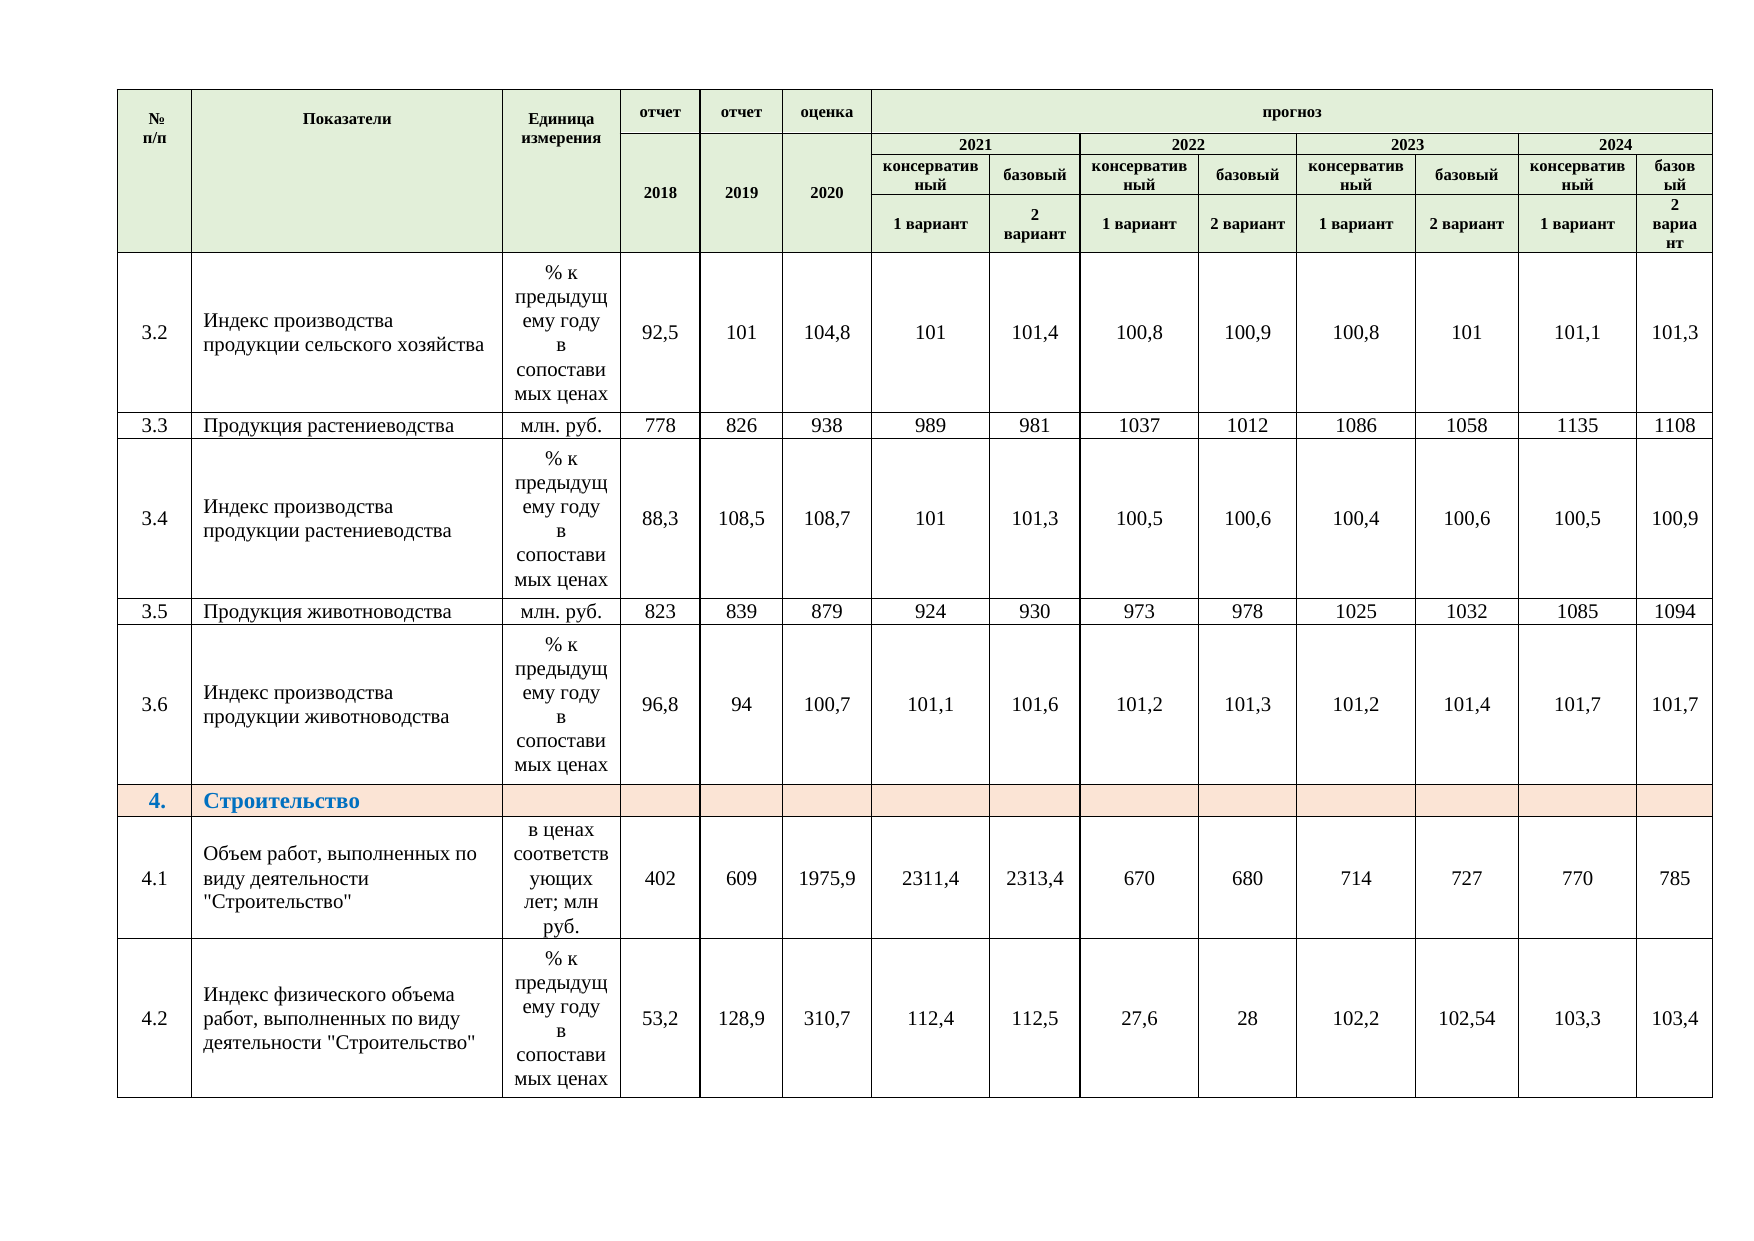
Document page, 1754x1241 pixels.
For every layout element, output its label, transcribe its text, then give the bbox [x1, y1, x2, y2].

table_cell 2020 [783, 134, 871, 252]
table_cell 112,5 [990, 939, 1079, 1097]
table_cell 1037 [1081, 413, 1198, 438]
table_cell 839 [701, 599, 782, 624]
table_cell 100,6 [1416, 439, 1518, 597]
table_cell млн. руб. [503, 599, 620, 624]
table_cell [1519, 785, 1636, 816]
table_cell базовый [1416, 155, 1518, 194]
table_cell 101,6 [990, 625, 1079, 783]
table_cell 101 [872, 439, 989, 597]
table_cell консервативный [1081, 155, 1198, 194]
table_cell 770 [1519, 817, 1636, 938]
table_cell 112,4 [872, 939, 989, 1097]
table_cell 101,3 [990, 439, 1079, 597]
table_cell 101 [701, 253, 782, 412]
table_cell [783, 785, 871, 816]
table_cell 310,7 [783, 939, 871, 1097]
table_cell консервативный [872, 155, 989, 194]
table_cell % к предыдущему году в сопоставимых ценах [503, 939, 620, 1097]
table_cell % к предыдущему году в сопоставимых ценах [503, 625, 620, 783]
table_cell 1032 [1416, 599, 1518, 624]
table_cell 2313,4 [990, 817, 1079, 938]
table_cell 101,3 [1637, 253, 1712, 412]
table_cell [1297, 785, 1415, 816]
table_cell 4. [118, 785, 191, 816]
table_header Единица измерения [503, 90, 620, 252]
table_cell 938 [783, 413, 871, 438]
table_cell 100,5 [1081, 439, 1198, 597]
table_cell 101,4 [990, 253, 1079, 412]
table_cell 670 [1081, 817, 1198, 938]
table_cell 100,9 [1637, 439, 1712, 597]
table_cell 108,7 [783, 439, 871, 597]
table_cell 88,3 [621, 439, 699, 597]
table_cell 1094 [1637, 599, 1712, 624]
table_cell % к предыдущему году в сопоставимых ценах [503, 439, 620, 597]
table_header Показатели [192, 90, 502, 252]
table_cell 981 [990, 413, 1079, 438]
table_cell 973 [1081, 599, 1198, 624]
table_cell [503, 785, 620, 816]
table_cell 104,8 [783, 253, 871, 412]
table_cell консервативный [1519, 155, 1636, 194]
table_cell 1108 [1637, 413, 1712, 438]
table_cell Строительство [192, 785, 502, 816]
table_cell 1012 [1199, 413, 1296, 438]
table_cell 100,9 [1199, 253, 1296, 412]
table_cell 4.2 [118, 939, 191, 1097]
table_cell Индекс производства продукции сельского хозяйства [192, 253, 502, 412]
table_cell 714 [1297, 817, 1415, 938]
table_cell 879 [783, 599, 871, 624]
table_cell млн. руб. [503, 413, 620, 438]
table_cell 101 [1416, 253, 1518, 412]
table_cell 2019 [701, 134, 782, 252]
table_header отчет [701, 90, 782, 132]
table_header № п/п [118, 90, 191, 252]
table_cell [701, 785, 782, 816]
table_cell 101,7 [1637, 625, 1712, 783]
table_cell 101,1 [1519, 253, 1636, 412]
table_cell 101,2 [1081, 625, 1198, 783]
table_cell 100,8 [1297, 253, 1415, 412]
table_cell 100,8 [1081, 253, 1198, 412]
table_cell 2311,4 [872, 817, 989, 938]
table_cell 930 [990, 599, 1079, 624]
table_cell Индекс производства продукции животноводства [192, 625, 502, 783]
table_cell Индекс производства продукции растениеводства [192, 439, 502, 597]
table_cell 27,6 [1081, 939, 1198, 1097]
table_cell % к предыдущему году в сопоставимых ценах [503, 253, 620, 412]
table_cell 2018 [621, 134, 699, 252]
table_cell базовый [1199, 155, 1296, 194]
table_cell 924 [872, 599, 989, 624]
table_cell 3.3 [118, 413, 191, 438]
table_cell [1199, 785, 1296, 816]
table_cell 1 вариант [1297, 195, 1415, 252]
table_cell Индекс физического объема работ, выполненных по виду деятельности "Строительство" [192, 939, 502, 1097]
table_cell 989 [872, 413, 989, 438]
table_header отчет [621, 90, 699, 132]
table_cell 2 вариант [1199, 195, 1296, 252]
table_cell 101,3 [1199, 625, 1296, 783]
table_cell 402 [621, 817, 699, 938]
table_cell 3.2 [118, 253, 191, 412]
table_cell 102,2 [1297, 939, 1415, 1097]
table_cell [621, 785, 699, 816]
table_cell 1086 [1297, 413, 1415, 438]
table_cell 823 [621, 599, 699, 624]
table_cell 2 вариант [990, 195, 1079, 252]
table_cell 128,9 [701, 939, 782, 1097]
table_cell 100,7 [783, 625, 871, 783]
table_cell в ценах соответствующих лет; млн руб. [503, 817, 620, 938]
table_cell 100,5 [1519, 439, 1636, 597]
table_cell 2024 [1519, 134, 1712, 154]
table_cell 4.1 [118, 817, 191, 938]
table_cell 101 [872, 253, 989, 412]
table_cell 1 вариант [1519, 195, 1636, 252]
table_cell 101,1 [872, 625, 989, 783]
table_cell 94 [701, 625, 782, 783]
table_cell 778 [621, 413, 699, 438]
table_cell 102,54 [1416, 939, 1518, 1097]
table_cell 680 [1199, 817, 1296, 938]
table_cell 1975,9 [783, 817, 871, 938]
table_cell [1637, 785, 1712, 816]
table_cell 1085 [1519, 599, 1636, 624]
table_cell 1058 [1416, 413, 1518, 438]
table_cell [872, 785, 989, 816]
table_cell 3.4 [118, 439, 191, 597]
table_cell базовый [990, 155, 1079, 194]
table_cell Продукция растениеводства [192, 413, 502, 438]
table_cell 53,2 [621, 939, 699, 1097]
table_cell консервативный [1297, 155, 1415, 194]
table_cell базовый [1637, 155, 1712, 194]
table_cell 727 [1416, 817, 1518, 938]
table_header оценка [783, 90, 871, 132]
table_cell 2 вариант [1416, 195, 1518, 252]
table_cell 2023 [1297, 134, 1518, 154]
table_cell 2022 [1081, 134, 1296, 154]
table_cell [1416, 785, 1518, 816]
table_cell 103,3 [1519, 939, 1636, 1097]
table_cell 101,4 [1416, 625, 1518, 783]
table_cell 108,5 [701, 439, 782, 597]
table_cell 101,2 [1297, 625, 1415, 783]
table_cell 978 [1199, 599, 1296, 624]
table_cell 785 [1637, 817, 1712, 938]
table_cell 609 [701, 817, 782, 938]
table_cell 3.6 [118, 625, 191, 783]
table_cell Продукция животноводства [192, 599, 502, 624]
table_cell 103,4 [1637, 939, 1712, 1097]
table_cell 1025 [1297, 599, 1415, 624]
table_cell 92,5 [621, 253, 699, 412]
table_cell 28 [1199, 939, 1296, 1097]
table_cell 2021 [872, 134, 1079, 154]
table_cell 100,4 [1297, 439, 1415, 597]
table_cell 2 вариант [1637, 195, 1712, 252]
table_cell 826 [701, 413, 782, 438]
table_header прогноз [872, 90, 1712, 132]
table_cell 1 вариант [1081, 195, 1198, 252]
table_cell 1 вариант [872, 195, 989, 252]
table_cell 100,6 [1199, 439, 1296, 597]
table_cell [1081, 785, 1198, 816]
table_cell Объем работ, выполненных по виду деятельности "Строительство" [192, 817, 502, 938]
table_cell 3.5 [118, 599, 191, 624]
table_cell 1135 [1519, 413, 1636, 438]
table_cell 96,8 [621, 625, 699, 783]
table_cell 101,7 [1519, 625, 1636, 783]
table_cell [990, 785, 1079, 816]
